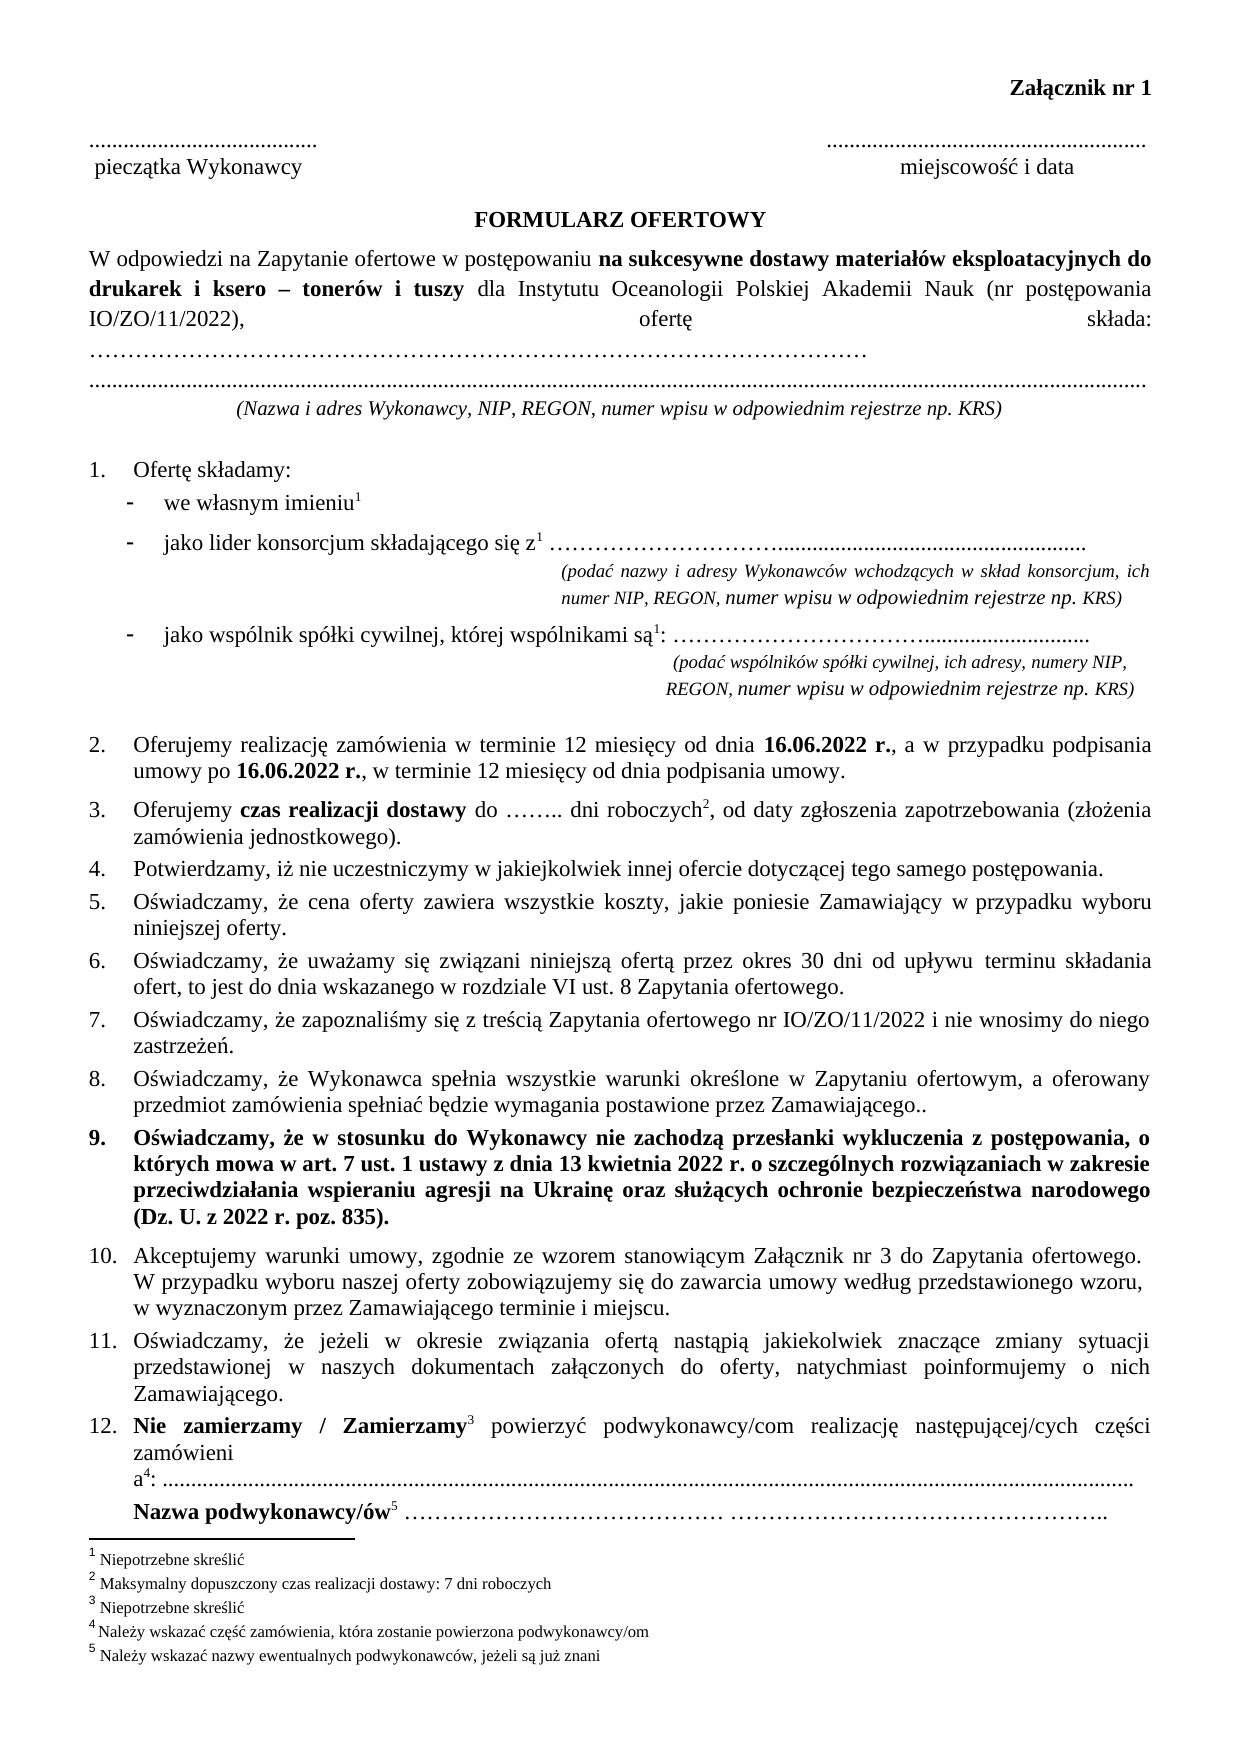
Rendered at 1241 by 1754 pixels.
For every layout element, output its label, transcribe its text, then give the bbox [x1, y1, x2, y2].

list Oferujemy realizację zamówienia w terminie 12 miesięcy od dnia 16.06.2022 r., a w przypadku podpisania umowy po 16.06.2022 r., w terminie 12 miesięcy od dnia podpisania umowy. [89, 731, 1152, 784]
subtitle FORMULARZ OFERTOWY [89, 206, 1152, 232]
list we własnym imieniu [126, 489, 1152, 515]
subtitle pieczątka Wykonawcy miejscowość i data [89, 153, 1152, 179]
text ........................................ ........................................................ [89, 127, 1152, 153]
text Nazwa podwykonawcy/ów …………………………………… ………………………………………….. [133, 1498, 1152, 1524]
list Nie zamierzamy / Zamierzamy powierzyć podwykonawcy/com realizację następującej/cych części zamówienia: .......................................................................................................................................................................... [89, 1412, 1152, 1491]
list Potwierdzamy, iż nie uczestniczymy w jakiejkolwiek innej ofercie dotyczącej tego samego postępowania. [89, 855, 1152, 882]
list Oświadczamy, że Wykonawca spełnia wszystkie warunki określone w Zapytaniu ofertowym, a oferowany przedmiot zamówienia spełniać będzie wymagania postawione przez Zamawiającego.. [89, 1065, 1152, 1118]
list Ofertę składamy: [89, 456, 1152, 483]
text W odpowiedzi na Zapytanie ofertowe w postępowaniu na sukcesywne dostawy materiałów eksploatacyjnych do drukarek i ksero – tonerów i tuszy dla Instytutu Oceanologii Polskiej Akademii Nauk (nr postępowania IO/ZO/11/2022), ofertę składa: ………………………………………………………………………………………… [89, 245, 1152, 362]
list Akceptujemy warunki umowy, zgodnie ze wzorem stanowiącym Załącznik nr 3 do Zapytania ofertowego. W przypadku wyboru naszej oferty zobowiązujemy się do zawarcia umowy według przedstawionego wzoru, w wyznaczonym przez Zamawiającego terminie i miejscu. [89, 1242, 1152, 1321]
list Oferujemy czas realizacji dostawy do …….. dni roboczych, od daty zgłoszenia zapotrzebowania (złożenia zamówienia jednostkowego). [89, 796, 1152, 849]
text Załącznik nr 1 [89, 74, 1152, 100]
list Oświadczamy, że jeżeli w okresie związania ofertą nastąpią jakiekolwiek znaczące zmiany sytuacji przedstawionej w naszych dokumentach załączonych do oferty, natychmiast poinformujemy o nich Zamawiającego. [89, 1327, 1152, 1406]
list jako lider konsorcjum składającego się z1 …………………………...................................................... [126, 529, 1152, 556]
list Oświadczamy, że cena oferty zawiera wszystkie koszty, jakie poniesie Zamawiający w przypadku wyboru niniejszej oferty. [89, 888, 1152, 941]
text ......................................................................................................................................................................................... [89, 366, 1152, 392]
text (podać wspólników spółki cywilnej, ich adresy, numery NIP, REGON, numer wpisu w odpowiednim rejestrze np. KRS) [650, 651, 1152, 700]
list Oświadczamy, że zapoznaliśmy się z treścią Zapytania ofertowego nr IO/ZO/11/2022 i nie wnosimy do niego zastrzeżeń. [89, 1006, 1152, 1059]
list Oświadczamy, że uważamy się związani niniejszą ofertą przez okres 30 dni od upływu terminu składania ofert, to jest do dnia wskazanego w rozdziale VI ust. 8 Zapytania ofertowego. [89, 947, 1152, 1000]
text (Nazwa i adres Wykonawcy, NIP, REGON, numer wpisu w odpowiednim rejestrze np. KRS) [89, 396, 1152, 420]
list Oświadczamy, że w stosunku do Wykonawcy nie zachodzą przesłanki wykluczenia z postępowania, o których mowa w art. 7 ust. 1 ustawy z dnia 13 kwietnia 2022 r. o szczególnych rozwiązaniach w zakresie przeciwdziałania wspieraniu agresji na Ukrainę oraz służących ochronie bezpieczeństwa narodowego (Dz. U. z 2022 r. poz. 835). [89, 1124, 1152, 1229]
list jako wspólnik spółki cywilnej, której wspólnikami są1: ……………………………............................. [126, 621, 1152, 647]
text (podać nazwy i adresy Wykonawców wchodzących w skład konsorcjum, ich numer NIP, REGON, numer wpisu w odpowiednim rejestrze np. KRS) [561, 560, 1152, 609]
